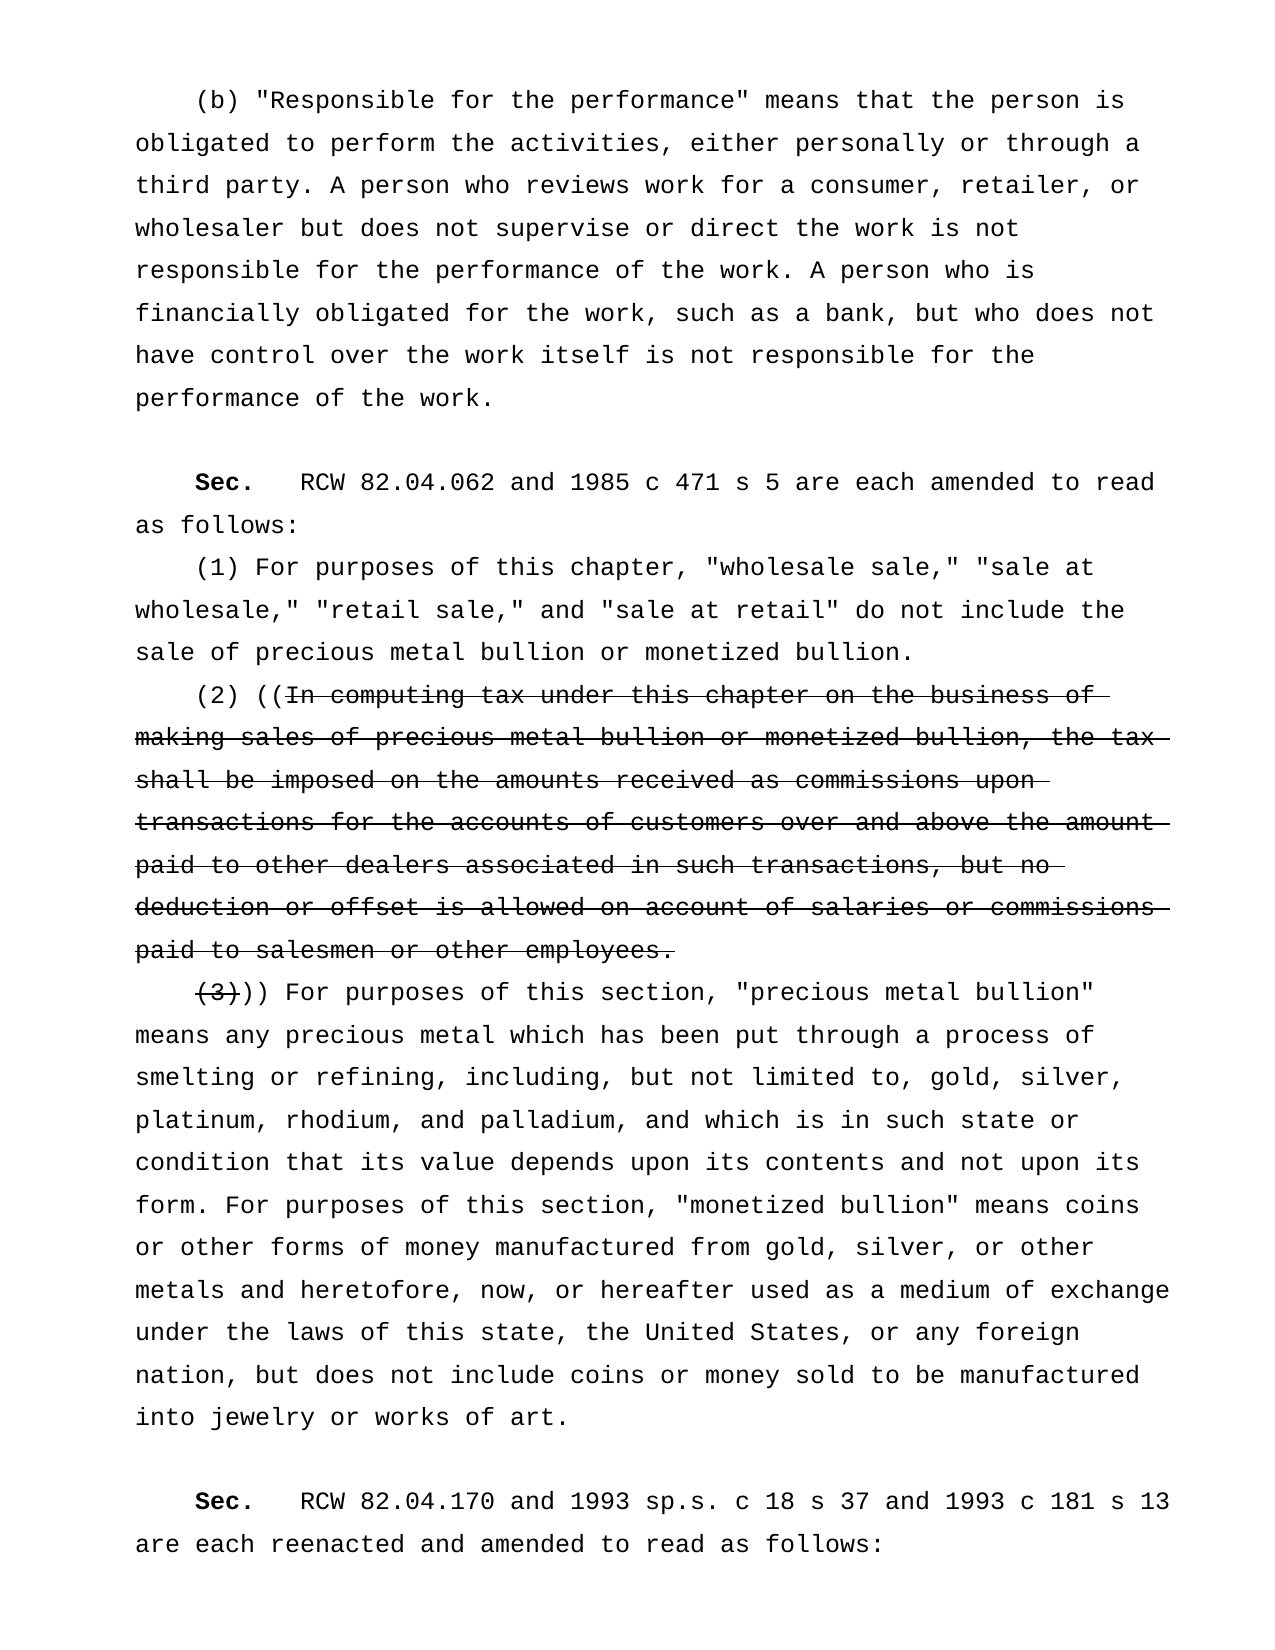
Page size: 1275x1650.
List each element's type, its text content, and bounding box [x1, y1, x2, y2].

text (2) ((In computing tax under this chapter on the business of making sales of precious metal bullion or monetized bullion, the tax shall be imposed on the amounts received as commissions upon transactions for the accounts of customers over and above the amount paid to other dealers associated in such transactions, but no deduction or offset is allowed on account of salaries or commissions paid to salesmen or other employees. [135, 910, 1170, 967]
text Sec. RCW 82.04.062 and 1985 c 471 s 5 are each amended to read as follows: [135, 457, 1170, 542]
text (3))) For purposes of this section, "precious metal bullion" means any precious metal which has been put through a process of smelting or refining, including, but not limited to, gold, silver, platinum, rhodium, and palladium, and which is in such state or condition that its value depends upon its contents and not upon its form. For purposes of this section, "monetized bullion" means coins or other forms of money manufactured from gold, silver, or other metals and heretofore, now, or hereafter used as a medium of exchange under the laws of this state, the United States, or any foreign nation, but does not include coins or money sold to be manufactured into jewelry or works of art. [135, 967, 1170, 1434]
text (2) ((In computing tax under this chapter on the business of making sales of precious metal bullion or monetized bullion, the tax shall be imposed on the amounts received as commissions upon transactions for the accounts of customers over and above the amount paid to other dealers associated in such transactions, but no deduction or offset is allowed on account of salaries or commissions paid to salesmen or other employees. [135, 825, 1170, 908]
text (2) ((In computing tax under this chapter on the business of making sales of precious metal bullion or monetized bullion, the tax shall be imposed on the amounts received as commissions upon transactions for the accounts of customers over and above the amount paid to other dealers associated in such transactions, but no deduction or offset is allowed on account of salaries or commissions paid to salesmen or other employees. [135, 669, 1170, 738]
text (b) "Responsible for the performance" means that the person is obligated to perform the activities, either personally or through a third party. A person who reviews work for a consumer, retailer, or wholesaler but does not supervise or direct the work is not responsible for the performance of the work. A person who is financially obligated for the work, such as a bank, but who does not have control over the work itself is not responsible for the performance of the work. [135, 75, 1170, 415]
text (2) ((In computing tax under this chapter on the business of making sales of precious metal bullion or monetized bullion, the tax shall be imposed on the amounts received as commissions upon transactions for the accounts of customers over and above the amount paid to other dealers associated in such transactions, but no deduction or offset is allowed on account of salaries or commissions paid to salesmen or other employees. [135, 740, 1170, 823]
text Sec. RCW 82.04.170 and 1993 sp.s. c 18 s 37 and 1993 c 181 s 13 are each reenacted and amended to read as follows: [135, 1476, 1170, 1561]
text (1) For purposes of this chapter, "wholesale sale," "sale at wholesale," "retail sale," and "sale at retail" do not include the sale of precious metal bullion or monetized bullion. [135, 542, 1170, 669]
